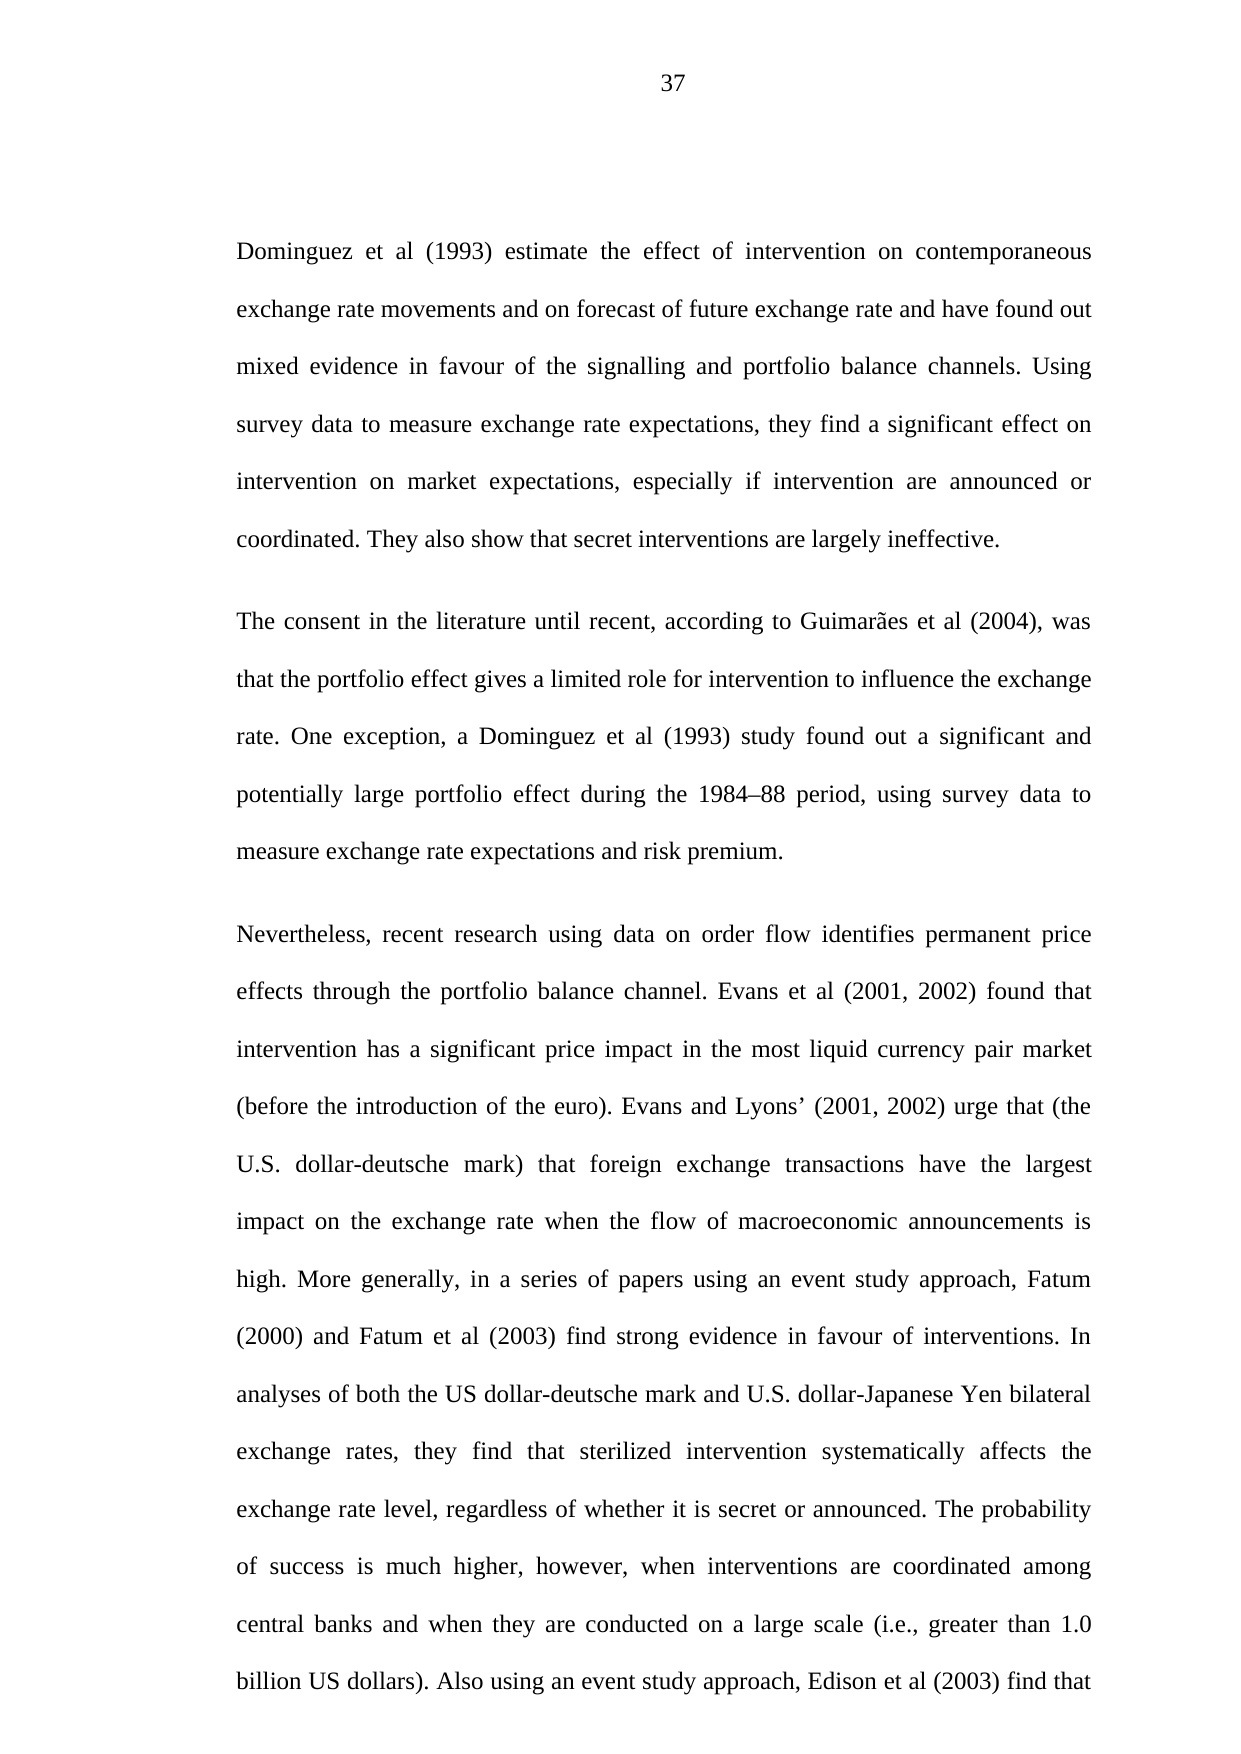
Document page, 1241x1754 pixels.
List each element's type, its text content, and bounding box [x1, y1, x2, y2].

text The consent in the literature until recent, according to Guimarães et al (2004), was that the portfolio effect gives a limited role for intervention to influence the exchange rate. One exception, a Dominguez et al (1993) study found out a significant and potentially large portfolio effect during the 1984–88 period, using survey data to measure exchange rate expectations and risk premium. [236, 606, 1092, 865]
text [236, 919, 1092, 1695]
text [236, 236, 1092, 552]
